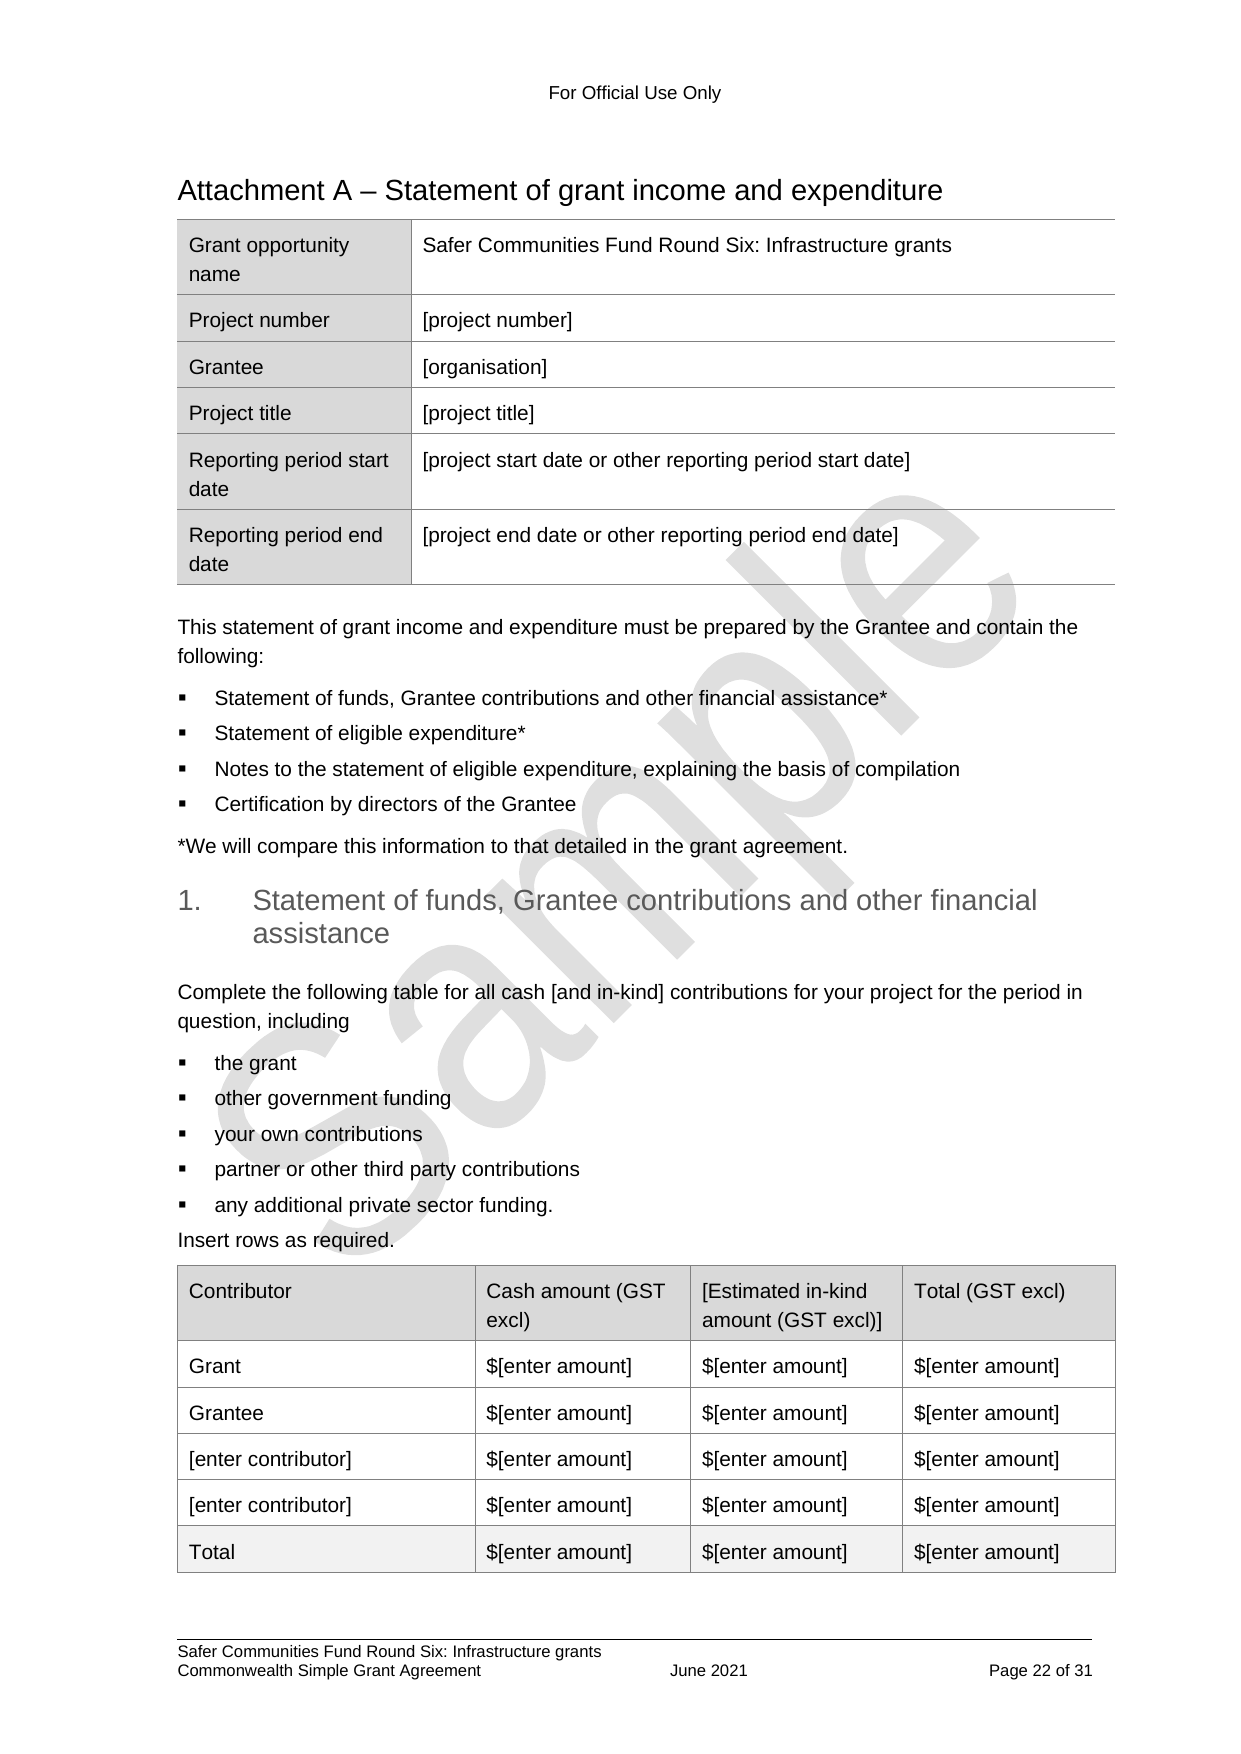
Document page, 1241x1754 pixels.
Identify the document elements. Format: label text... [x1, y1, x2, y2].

list Statement of funds, Grantee contributions and other financial assistance* [177, 681, 1092, 710]
table_cell Grant [178, 1341, 475, 1386]
table_cell $[enter amount] [903, 1388, 1115, 1433]
table_cell $[enter amount] [476, 1388, 690, 1433]
table_cell [project end date or other reporting period end date] [412, 510, 1115, 584]
table_header Safer Communities Fund Round Six: Infrastructure grants [412, 220, 1115, 294]
table_cell $[enter amount] [691, 1480, 902, 1525]
table_cell $[enter amount] [903, 1480, 1115, 1525]
subtitle Statement of funds, Grantee contributions and other financial assistance [177, 883, 1092, 950]
list partner or other third party contributions [177, 1152, 1092, 1181]
list Certification by directors of the Grantee [177, 787, 1092, 816]
table_cell $[enter amount] [903, 1526, 1115, 1572]
table_cell [project number] [412, 295, 1115, 341]
table_cell Project number [177, 295, 411, 341]
text This statement of grant income and expenditure must be prepared by the Grantee and contain the following: [177, 610, 1092, 668]
table_cell $[enter amount] [691, 1341, 902, 1386]
list your own contributions [177, 1117, 1092, 1146]
table_header Cash amount (GST excl) [476, 1266, 690, 1340]
table_cell [enter contributor] [178, 1480, 475, 1525]
table_cell $[enter amount] [476, 1480, 690, 1525]
table_cell $[enter amount] [903, 1434, 1115, 1479]
table_cell [enter contributor] [178, 1434, 475, 1479]
table_header Contributor [178, 1266, 475, 1340]
table_cell Total [178, 1526, 475, 1572]
table_cell $[enter amount] [691, 1526, 902, 1572]
table_cell $[enter amount] [691, 1434, 902, 1479]
text *We will compare this information to that detailed in the grant agreement. [177, 829, 1092, 858]
table_cell Reporting period end date [177, 510, 411, 584]
subtitle Attachment A – Statement of grant income and expenditure [177, 173, 1092, 206]
list Notes to the statement of eligible expenditure, explaining the basis of compilation [177, 752, 1092, 781]
list the grant [177, 1046, 1092, 1075]
table_cell Grantee [177, 342, 411, 387]
table_cell [project title] [412, 388, 1115, 433]
list other government funding [177, 1081, 1092, 1110]
table_header [Estimated in-kind amount (GST excl)] [691, 1266, 902, 1340]
table_cell $[enter amount] [903, 1341, 1115, 1386]
table_cell [organisation] [412, 342, 1115, 387]
text Complete the following table for all cash [and in-kind] contributions for your project for the period in question, including [177, 975, 1092, 1033]
table_header Grant opportunity name [177, 220, 411, 294]
table_header Total (GST excl) [903, 1266, 1115, 1340]
list Statement of eligible expenditure* [177, 716, 1092, 745]
table_cell [project start date or other reporting period start date] [412, 434, 1115, 509]
table_cell $[enter amount] [476, 1526, 690, 1572]
table_cell $[enter amount] [476, 1341, 690, 1386]
list any additional private sector funding. [177, 1187, 1092, 1217]
table_cell $[enter amount] [691, 1388, 902, 1433]
table_cell Reporting period start date [177, 434, 411, 509]
table_cell Project title [177, 388, 411, 433]
table_cell $[enter amount] [476, 1434, 690, 1479]
table_cell Grantee [178, 1388, 475, 1433]
text Insert rows as required. [177, 1223, 1092, 1252]
